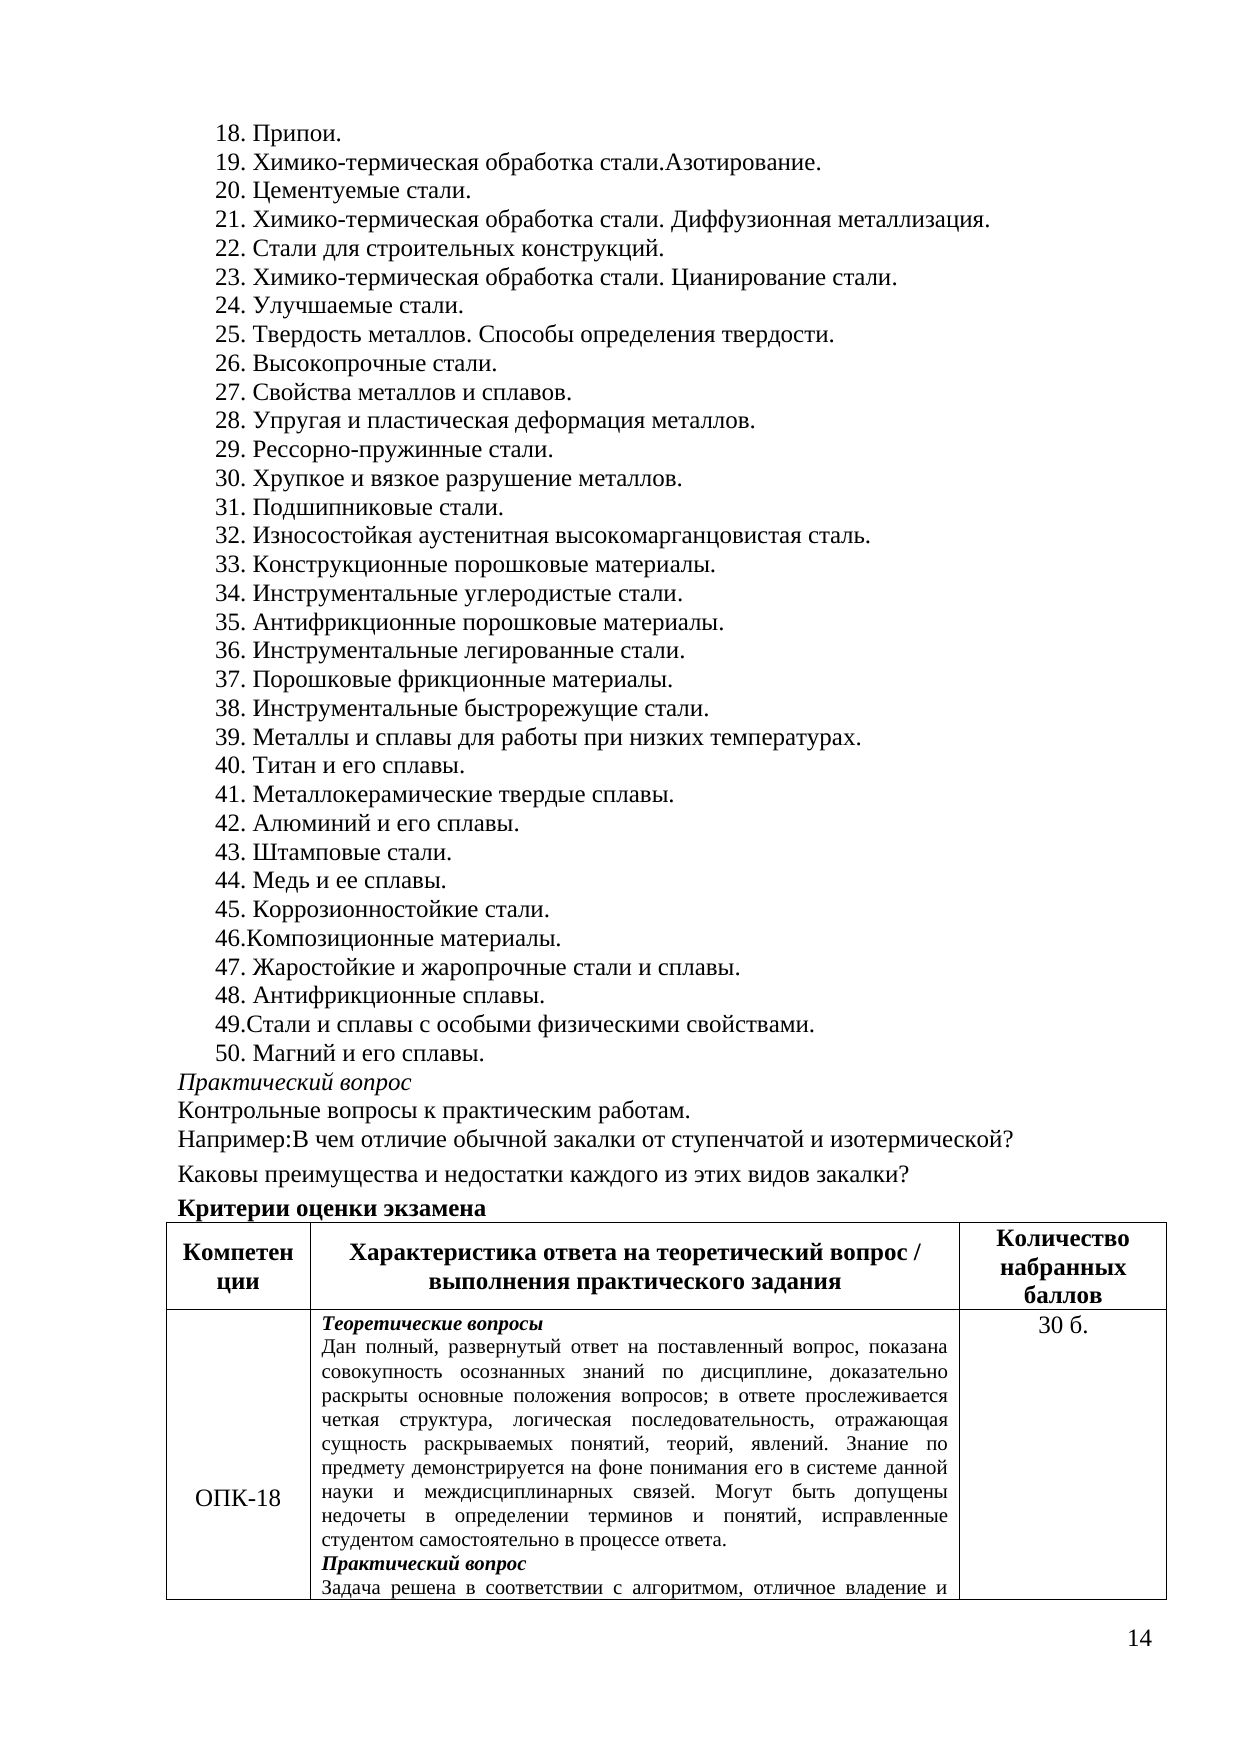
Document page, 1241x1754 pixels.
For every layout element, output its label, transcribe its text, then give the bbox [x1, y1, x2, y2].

text 20. Цементуемые стали. [177, 233, 1152, 262]
list Алюминий и его сплавы. [215, 866, 1152, 894]
list Инструментальные легированные стали. [215, 693, 1152, 722]
text 28. Упругая и пластическая деформация металлов. [177, 463, 1152, 492]
text Например:В чем отличие обычной закалки от ступенчатой и изотермической? [177, 1182, 1150, 1211]
list Химико-термическая обработка стали.Азотирование. [215, 204, 1152, 233]
list Улучшаемые стали. [215, 348, 1152, 377]
list Медь и ее сплавы. [215, 923, 1152, 952]
list Штамповые стали. [215, 894, 1152, 923]
text Критерии оценки экзамена [177, 1251, 1152, 1279]
list Антифрикционные сплавы. [215, 1038, 1152, 1067]
list Хрупкое и вязкое разрушение металлов. [215, 521, 1152, 549]
list Конструкционные порошковые материалы. [215, 607, 1152, 636]
list Металлы и сплавы для работы при низких температурах. [215, 779, 1152, 808]
text 40. Титан и его сплавы. [177, 808, 1152, 837]
list Химико-термическая обработка стали. Цианирование стали. [215, 319, 1152, 348]
list Жаростойкие и жаропрочные стали и сплавы. [215, 1009, 1152, 1038]
list Подшипниковые стали. [215, 549, 1152, 578]
list Металлокерамические твердые сплавы. [215, 837, 1152, 866]
list Рессорно-пружинные стали. [215, 492, 1152, 521]
text Контрольные вопросы к практическим работам. [177, 1153, 1152, 1182]
text 50. Магний и его сплавы. [215, 1096, 1152, 1124]
list Свойства металлов и сплавов. [215, 434, 1152, 463]
list Износостойкая аустенитная высокомарганцовистая сталь. [215, 578, 1152, 607]
list Диаграмма состояния железо-цементит. [215, 118, 1152, 147]
list Химико-термическая обработка стали. Цементация. [215, 147, 1152, 176]
table_header Компетенции [167, 1281, 310, 1367]
text Каковы преимущества и недостатки каждого из этих видов закалки? [177, 1216, 1150, 1245]
list Инструментальные быстрорежущие стали. [215, 751, 1152, 779]
text 49.Стали и сплавы с особыми физическими свойствами. [177, 1067, 1152, 1096]
list Химико-термическая обработка стали. Диффузионная металлизация. [215, 262, 1152, 291]
list Твердость металлов. Способы определения твердости. [215, 377, 1152, 406]
text 46.Композиционные материалы. [177, 981, 1152, 1009]
list Антифрикционные порошковые материалы. [215, 664, 1152, 693]
text Практический вопрос [177, 1124, 1152, 1153]
table_header Характеристика ответа на теоретический вопрос / выполнения практического задания [311, 1281, 959, 1367]
text 22. Стали для строительных конструкций. [177, 291, 1152, 319]
list Инструментальные углеродистые стали. [215, 636, 1152, 664]
list Припои. [215, 176, 1152, 204]
list Порошковые фрикционные материалы. [215, 722, 1152, 751]
table_header Количество набранных баллов [960, 1281, 1166, 1367]
list Коррозионностойкие стали. [215, 952, 1152, 981]
list Высокопрочные стали. [215, 406, 1152, 434]
